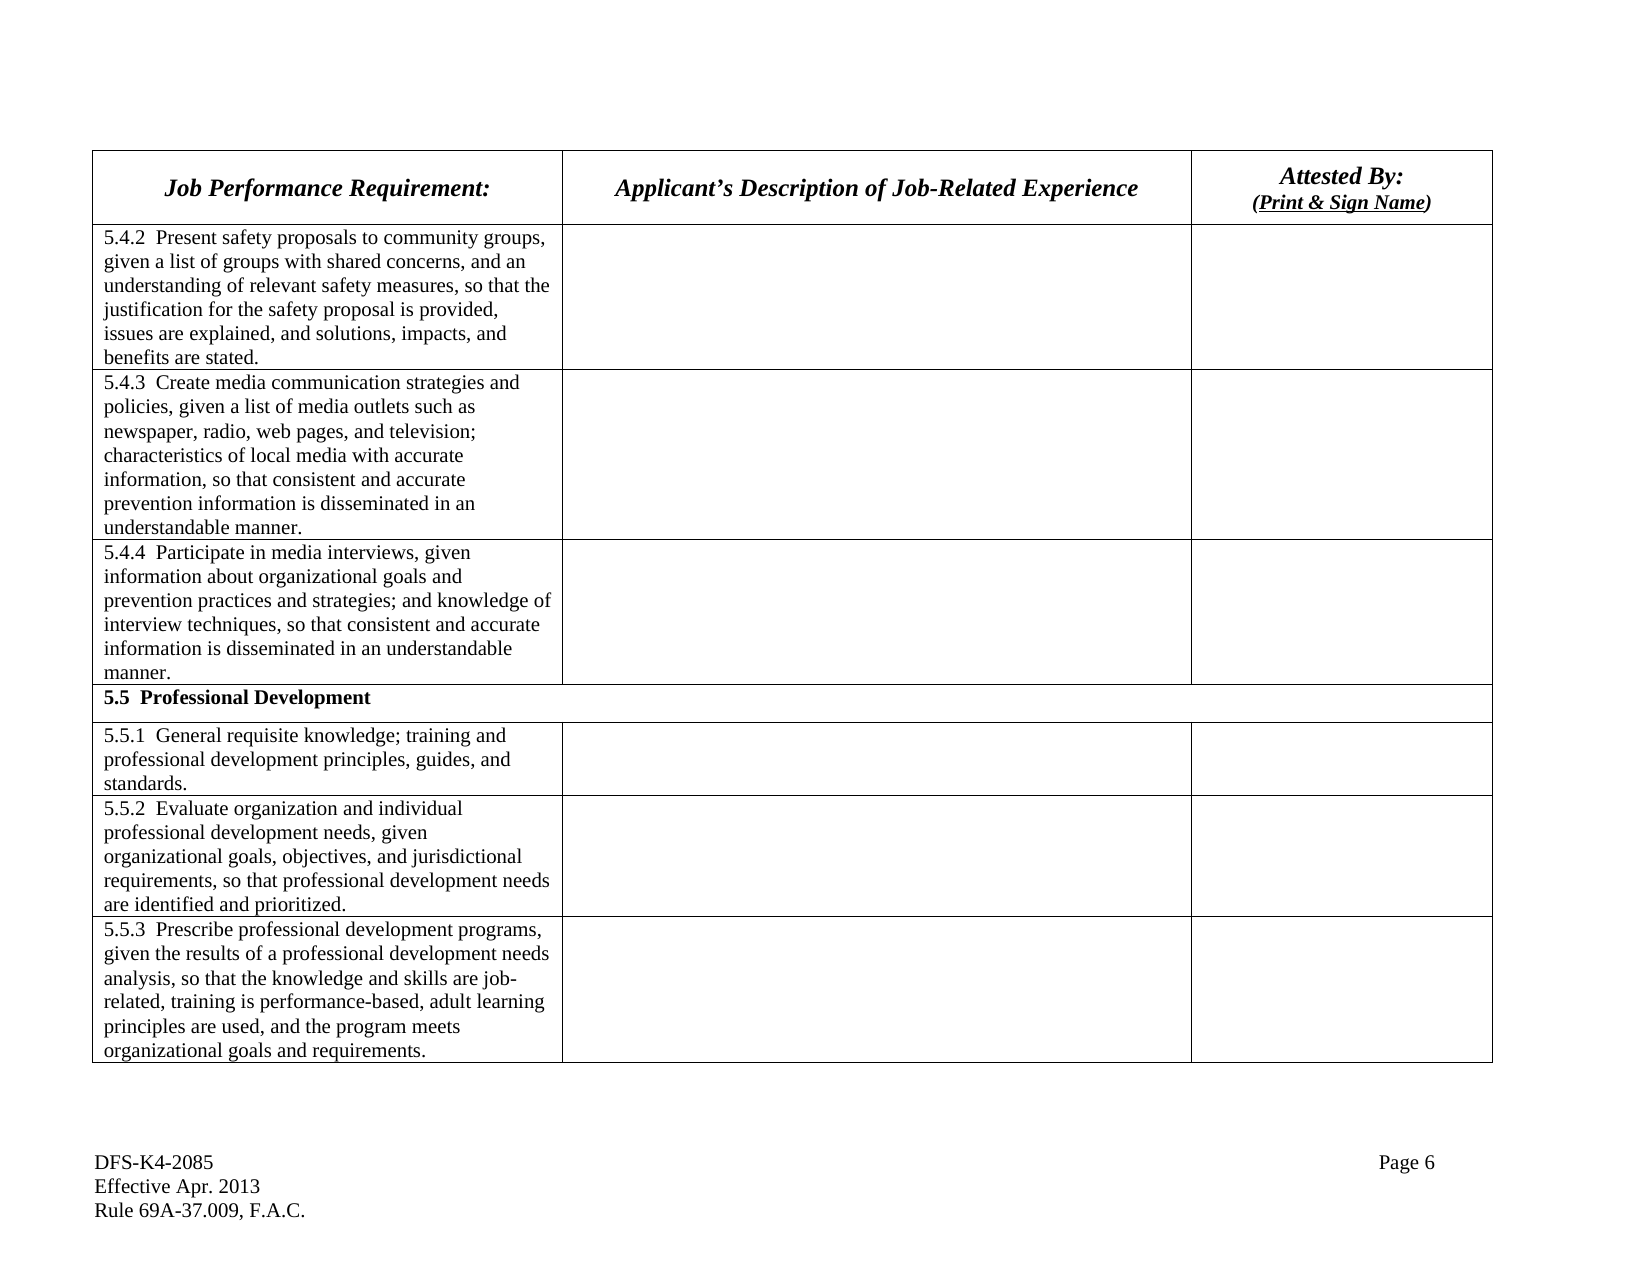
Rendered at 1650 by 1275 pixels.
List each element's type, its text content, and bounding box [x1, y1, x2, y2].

table_cell [563, 225, 1191, 369]
table_cell [563, 917, 1191, 1062]
table_cell 5.5.2 Evaluate organization and individual professional development needs, given organizational goals, objectives, and jurisdictional requirements, so that professional development needs are identified and prioritized. [93, 796, 562, 916]
table_cell [563, 540, 1191, 684]
table_cell 5.4.2 Present safety proposals to community groups, given a list of groups with shared concerns, and an understanding of relevant safety measures, so that the justification for the safety proposal is provided, issues are explained, and solutions, impacts, and benefits are stated. [93, 225, 562, 369]
table_cell [1192, 540, 1492, 684]
table_cell Applicant’s Description of Job-Related Experience [563, 151, 1191, 224]
table_cell Attested By: (Print & Sign Name) [1192, 151, 1492, 224]
table_cell [1192, 796, 1492, 916]
table_cell 5.4.4 Participate in media interviews, given information about organizational goals and prevention practices and strategies; and knowledge of interview techniques, so that consistent and accurate information is disseminated in an understandable manner. [93, 540, 562, 684]
table_cell 5.5.1 General requisite knowledge; training and professional development principles, guides, and standards. [93, 723, 562, 795]
table_cell [1192, 723, 1492, 795]
table_cell [563, 796, 1191, 916]
table_cell Job Performance Requirement: [93, 151, 562, 224]
table_cell [1192, 225, 1492, 369]
table_cell [563, 370, 1191, 539]
table_cell 5.4.3 Create media communication strategies and policies, given a list of media outlets such as newspaper, radio, web pages, and television; characteristics of local media with accurate information, so that consistent and accurate prevention information is disseminated in an understandable manner. [93, 370, 562, 539]
table_cell 5.5.3 Prescribe professional development programs, given the results of a professional development needs analysis, so that the knowledge and skills are job-related, training is performance-based, adult learning principles are used, and the program meets organizational goals and requirements. [93, 917, 562, 1062]
table_cell [1192, 370, 1492, 539]
table_cell [1192, 917, 1492, 1062]
table_cell 5.5 Professional Development [93, 685, 1492, 722]
table_cell [563, 723, 1191, 795]
